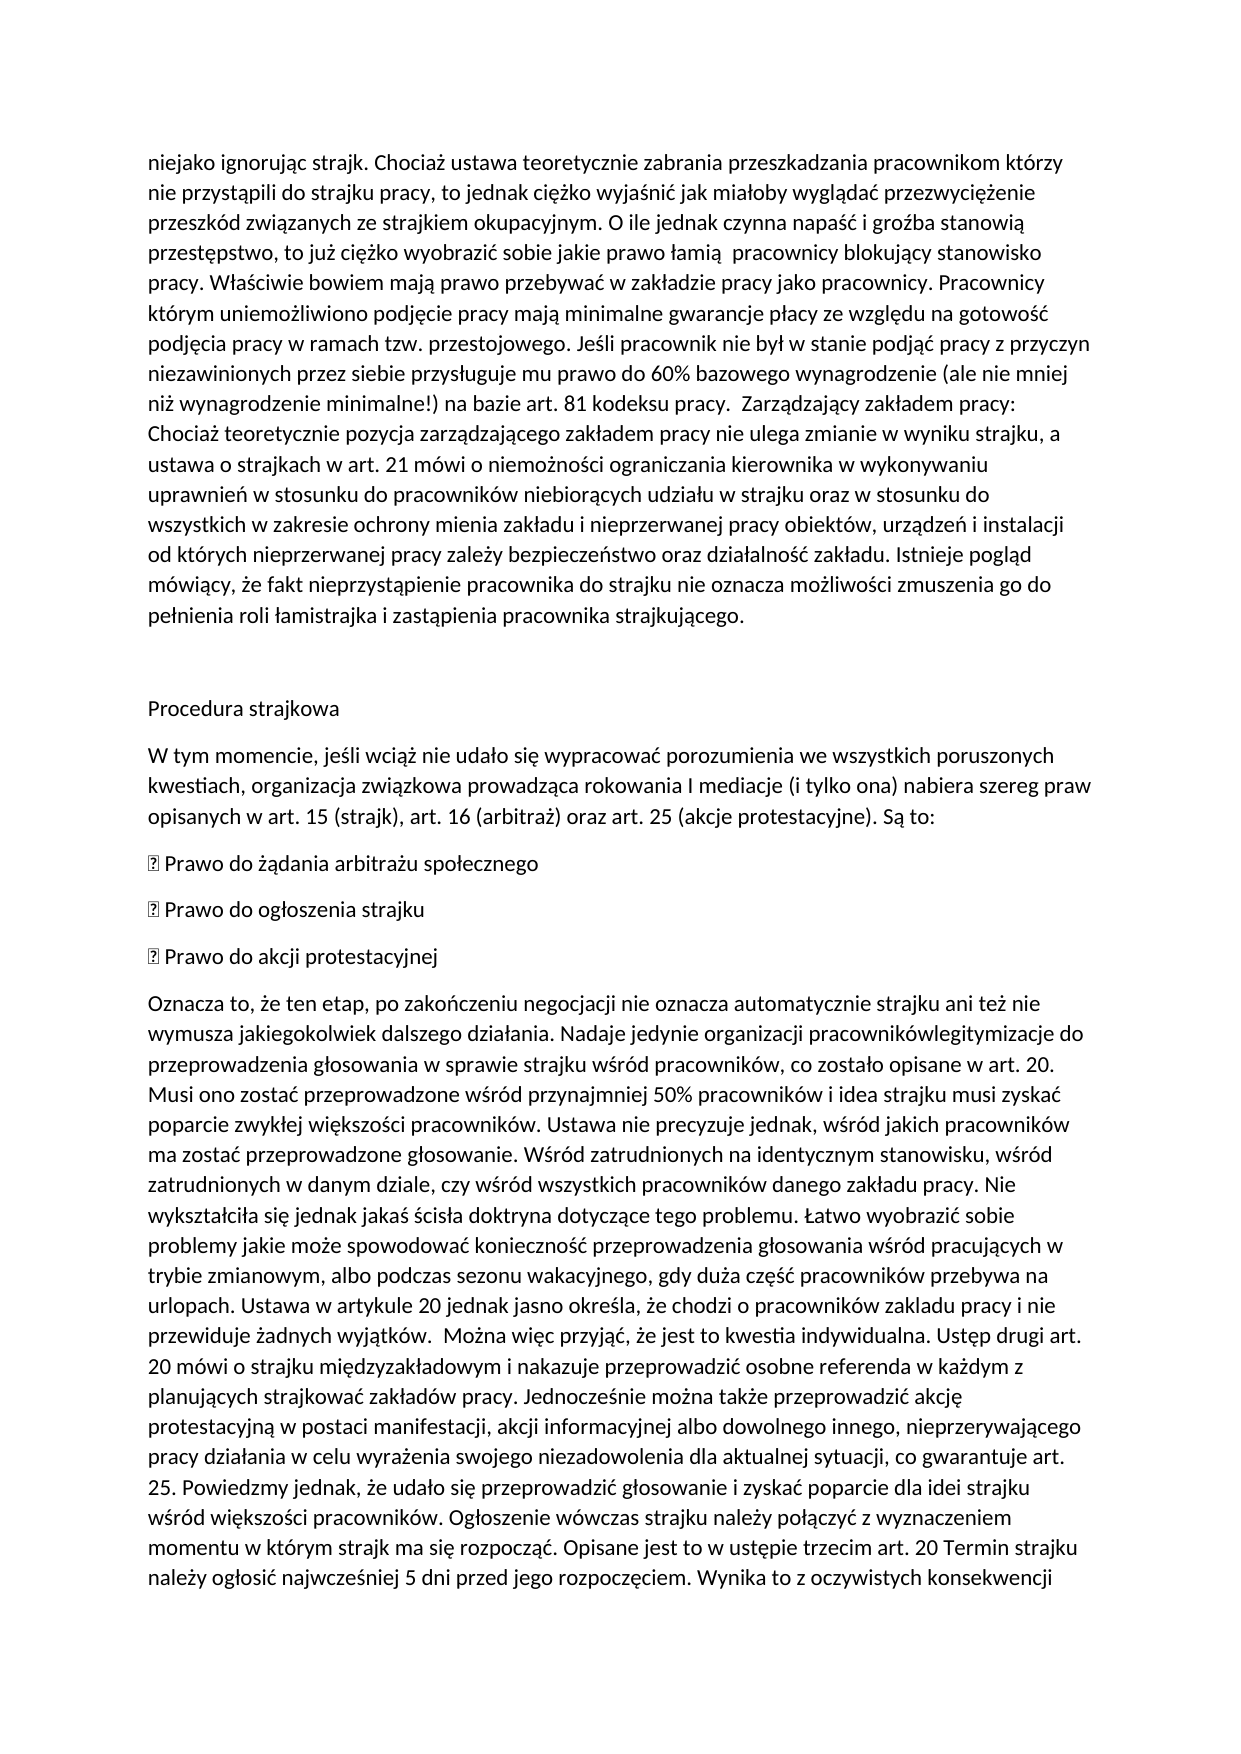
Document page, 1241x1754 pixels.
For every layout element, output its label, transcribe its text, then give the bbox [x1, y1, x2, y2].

text W tym momencie, jeśli wciąż nie udało się wypracować porozumienia we wszystkich poruszonych kwestiach, organizacja związkowa prowadząca rokowania I mediacje (i tylko ona) nabiera szereg praw opisanych w art. 15 (strajk), art. 16 (arbitraż) oraz art. 25 (akcje protestacyjne). Są to: [148, 741, 1093, 830]
text  Prawo do ogłoszenia strajku [148, 896, 1093, 923]
text  Prawo do żądania arbitrażu społecznego [148, 849, 1093, 877]
text  Prawo do akcji protestacyjnej [148, 942, 1093, 970]
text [148, 989, 1093, 1591]
text Procedura strajkowa [148, 694, 1093, 722]
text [148, 148, 1093, 629]
